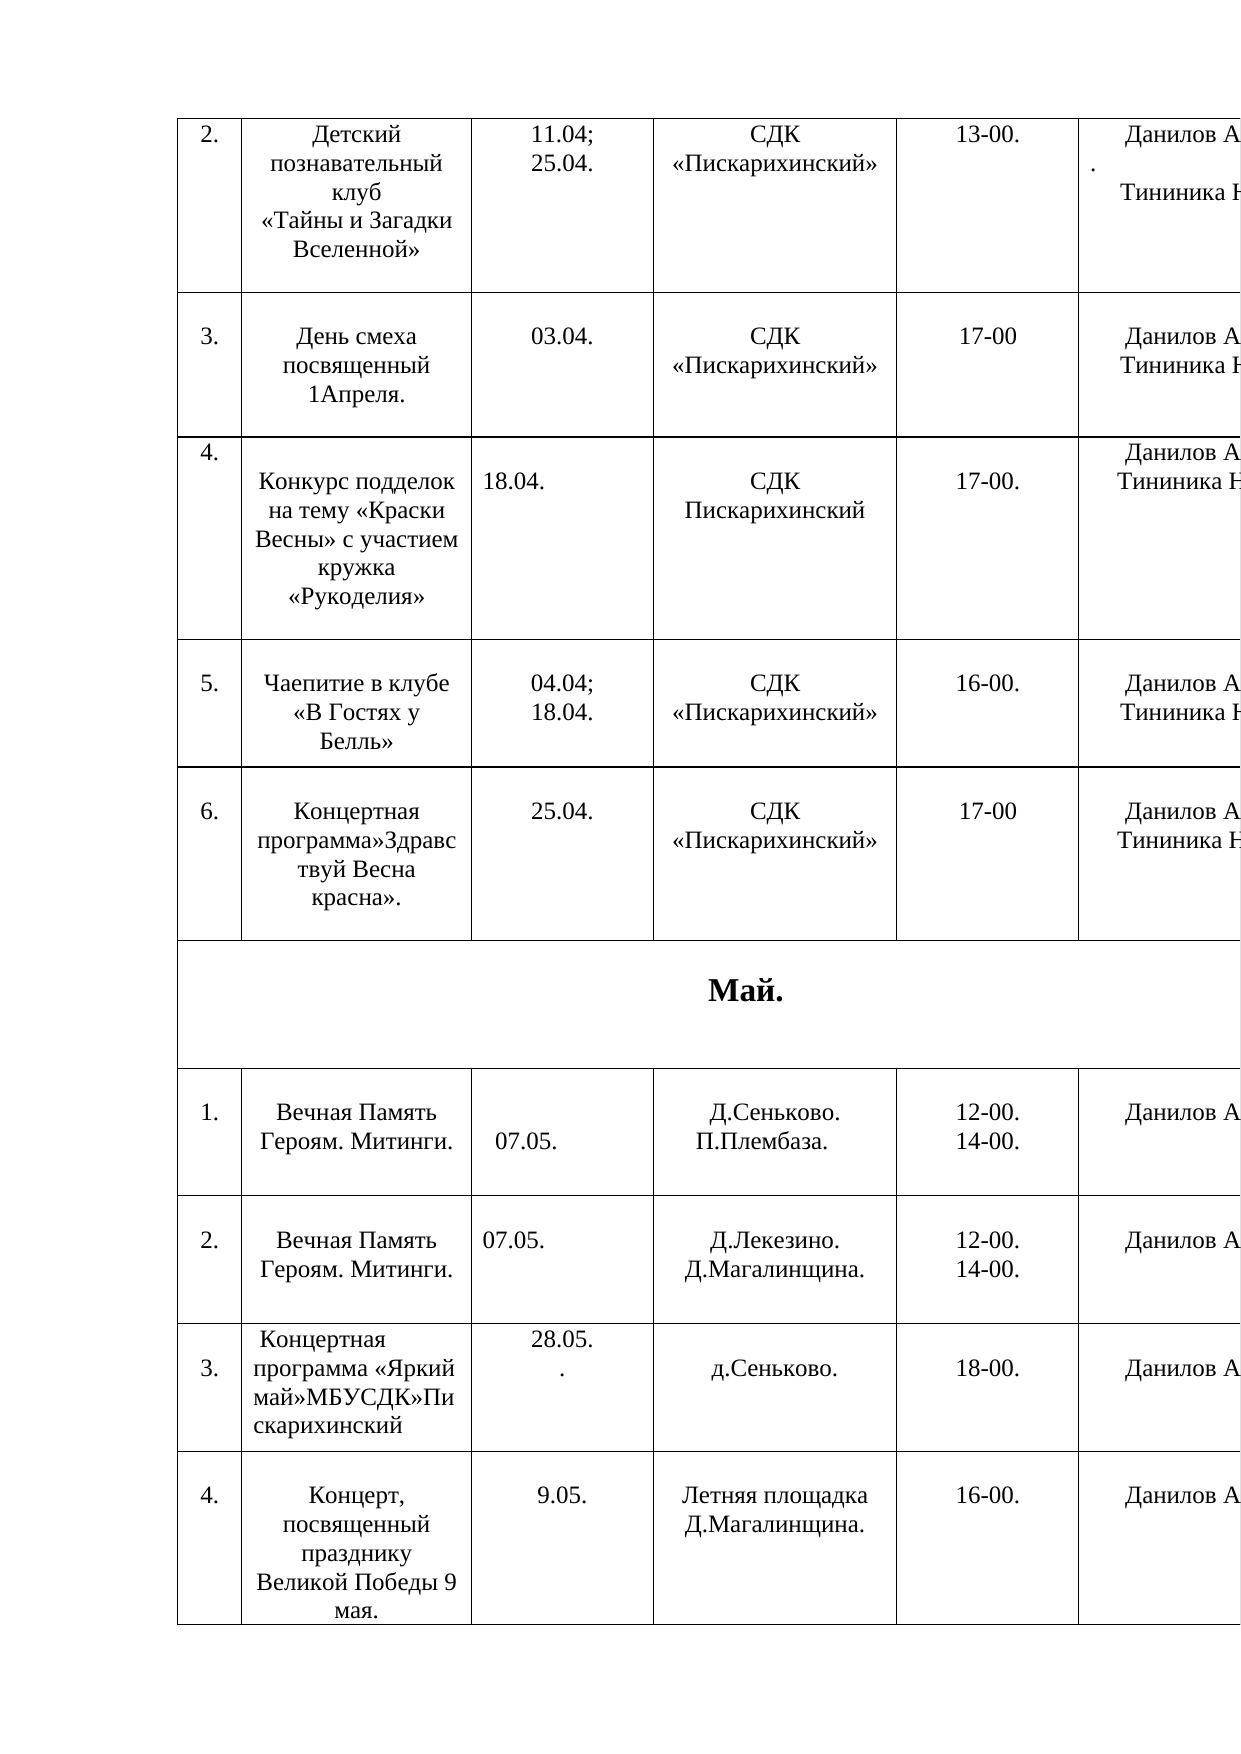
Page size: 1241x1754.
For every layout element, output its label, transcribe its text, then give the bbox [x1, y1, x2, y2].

table_cell 5. [178, 640, 241, 766]
table_cell СДК «Пискарихинский» [654, 640, 896, 766]
table_cell 28.05. . [472, 1324, 653, 1451]
table_cell 07.05. [472, 1069, 653, 1195]
table_cell д.Сеньково. [654, 1324, 896, 1451]
table_cell Конкурс подделок на тему «Краски Весны» с участием кружка «Рукоделия» [242, 438, 471, 639]
table_cell Концертная программа «Яркий май»МБУСДК»Пискарихинский [242, 1324, 471, 1451]
table_cell 1. [178, 1069, 241, 1195]
table_cell СДК «Пискарихинский» [654, 768, 896, 940]
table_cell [654, 1452, 896, 1624]
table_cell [242, 119, 471, 292]
table_cell Данилов А.Б. [1079, 1452, 1240, 1624]
table_cell 3. [178, 293, 241, 436]
table_cell 4. [178, 438, 241, 639]
table_cell 03.04. [472, 293, 653, 436]
table_cell 25.04. [472, 768, 653, 940]
table_cell 18-00. [897, 1324, 1078, 1451]
table_cell 16-00. [897, 1452, 1078, 1624]
table_cell 18.04. [472, 438, 653, 639]
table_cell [654, 119, 896, 292]
table_cell Данилов А.Б. Тининика Н.В. [1079, 768, 1240, 940]
table_cell День смеха посвященный 1Апреля. [242, 293, 471, 436]
table_cell 04.04; 18.04. [472, 640, 653, 766]
table_cell 12-00. 14-00. [897, 1069, 1078, 1195]
table_cell Вечная Память Героям. Митинги. [242, 1069, 471, 1195]
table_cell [1079, 119, 1240, 292]
table_cell Данилов А.Б. [1079, 1324, 1240, 1451]
table_cell 2. [178, 1196, 241, 1323]
table_cell Данилов А.Б. Тининика Н.В [1079, 640, 1240, 766]
table_cell Данилов А.Б. [1079, 1069, 1240, 1195]
table_cell Чаепитие в клубе «В Гостях у Белль» [242, 640, 471, 766]
table_cell Д.Лекезино. Д.Магалинщина. [654, 1196, 896, 1323]
table_cell Д.Сеньково. П.Плембаза. [654, 1069, 896, 1195]
table_cell 9.05. [472, 1452, 653, 1624]
table_cell 16-00. [897, 640, 1078, 766]
table_cell 13-00. [897, 119, 1078, 292]
table_cell СДК Пискарихинский [654, 438, 896, 639]
table_cell Концертная программа»Здравствуй Весна красна». [242, 768, 471, 940]
table_cell 2. [178, 119, 241, 292]
table_cell 12-00. 14-00. [897, 1196, 1078, 1323]
table_cell 6. [178, 768, 241, 940]
table_cell Данилов А.Б. [1079, 1196, 1240, 1323]
table_cell 3. [178, 1324, 241, 1451]
table_cell 11.04; 25.04. [472, 119, 653, 292]
table_cell 17-00 [897, 293, 1078, 436]
table_cell 17-00 [897, 768, 1078, 940]
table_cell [242, 1452, 471, 1624]
table_cell 07.05. [472, 1196, 653, 1323]
table_cell 4. [178, 1452, 241, 1624]
table_cell Вечная Память Героям. Митинги. [242, 1196, 471, 1323]
table_cell 17-00. [897, 438, 1078, 639]
table_cell Данилов А.Б. Тининика Н.В. [1079, 438, 1240, 639]
table_cell Май. [178, 941, 1240, 1068]
table_cell СДК «Пискарихинский» [654, 293, 896, 436]
table_cell Данилов А.Б. Тининика Н.В [1079, 293, 1240, 436]
